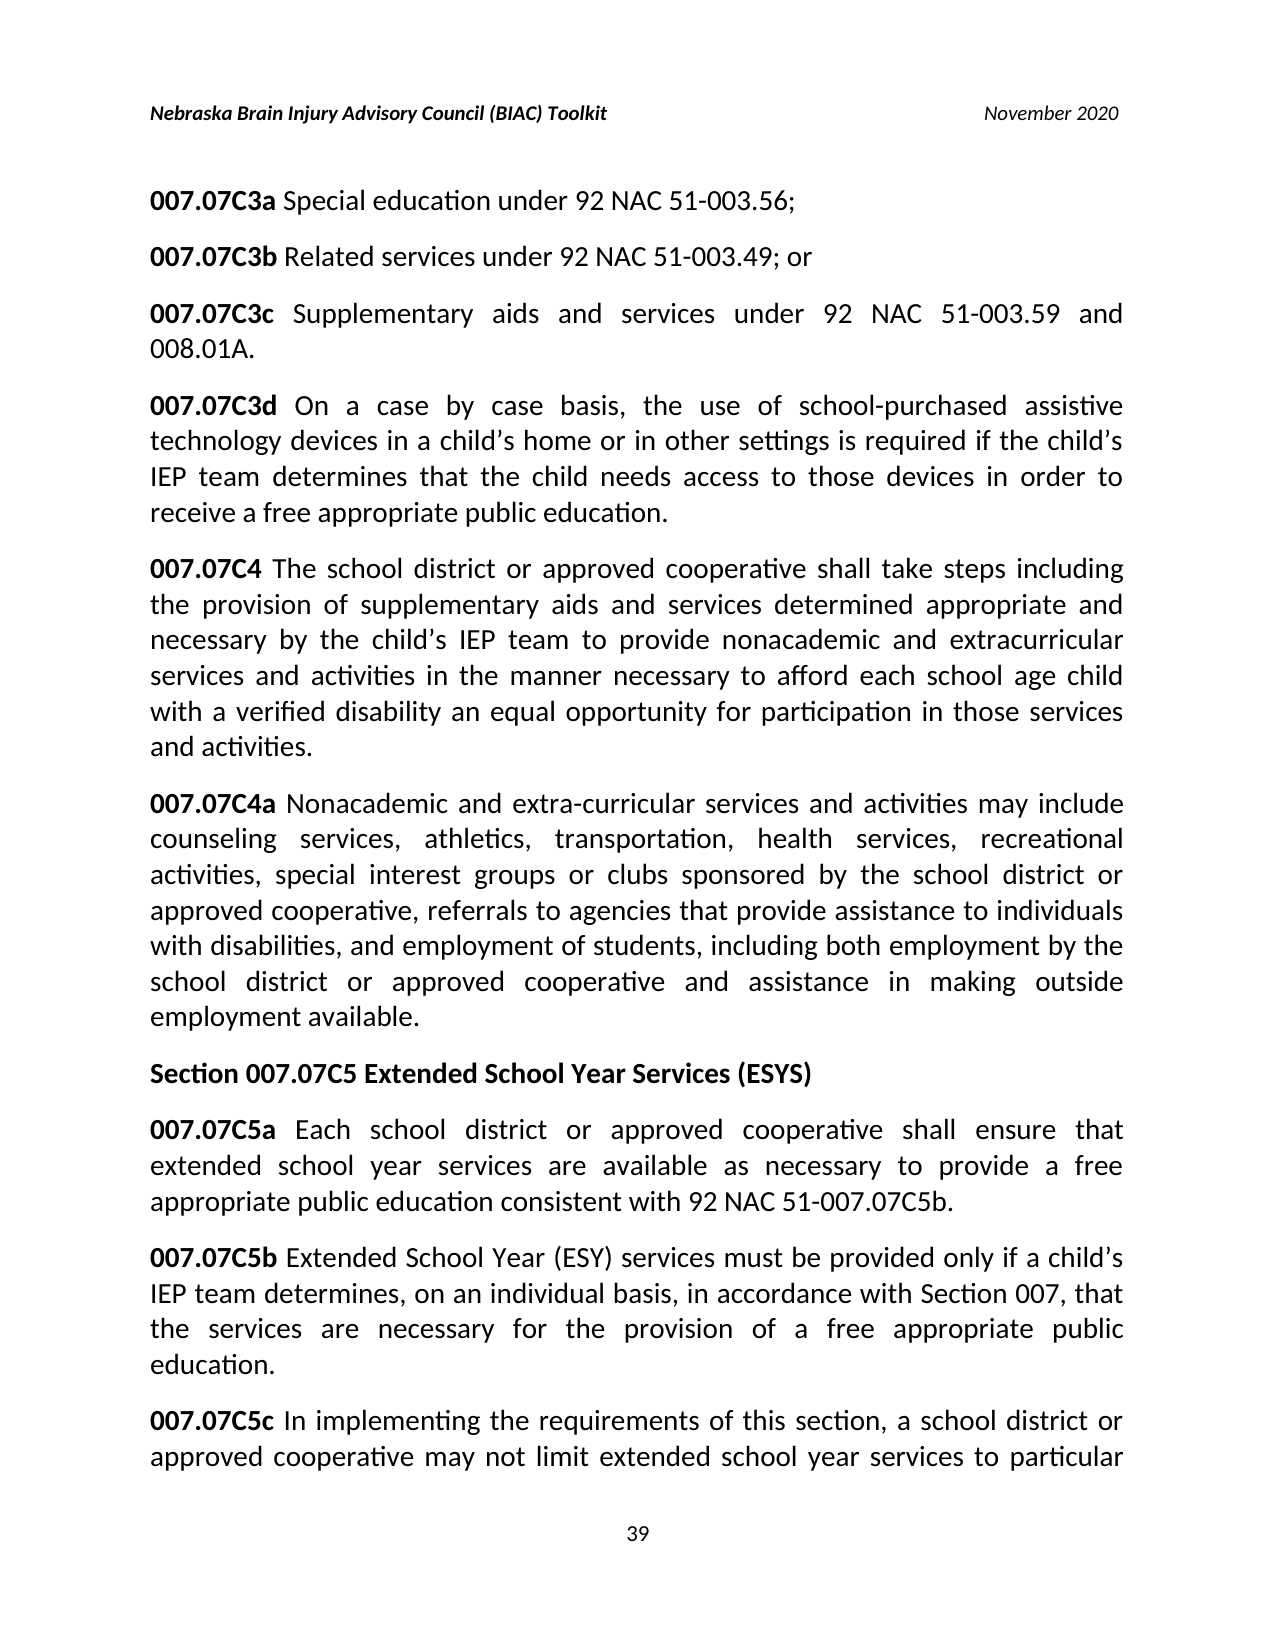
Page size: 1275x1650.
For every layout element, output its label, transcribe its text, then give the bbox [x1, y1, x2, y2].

text 007.07C4 The school district or approved cooperative shall take steps including the provision of supplementary aids and services determined appropriate and necessary by the child’s IEP team to provide nonacademic and extracurricular services and activities in the manner necessary to afford each school age child with a verified disability an equal opportunity for participation in those services and activities. [150, 550, 1125, 764]
text 007.07C3d On a case by case basis, the use of school-purchased assistive technology devices in a child’s home or in other settings is required if the child’s IEP team determines that the child needs access to those devices in order to receive a free appropriate public education. [150, 387, 1125, 529]
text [150, 1402, 1125, 1474]
text 007.07C3a Special education under 92 NAC 51-003.56; [150, 182, 1125, 217]
text 007.07C5a Each school district or approved cooperative shall ensure that extended school year services are available as necessary to provide a free appropriate public education consistent with 92 NAC 51-007.07C5b. [150, 1111, 1125, 1218]
text 007.07C3c Supplementary aids and services under 92 NAC 51-003.59 and 008.01A. [150, 295, 1125, 366]
text 007.07C3b Related services under 92 NAC 51-003.49; or [150, 238, 1125, 274]
text 007.07C5b Extended School Year (ESY) services must be provided only if a child’s IEP team determines, on an individual basis, in accordance with Section 007, that the services are necessary for the provision of a free appropriate public education. [150, 1239, 1125, 1382]
text 007.07C4a Nonacademic and extra-curricular services and activities may include counseling services, athletics, transportation, health services, recreational activities, special interest groups or clubs sponsored by the school district or approved cooperative, referrals to agencies that provide assistance to individuals with disabilities, and employment of students, including both employment by the school district or approved cooperative and assistance in making outside employment available. [150, 785, 1125, 1034]
text Section 007.07C5 Extended School Year Services (ESYS) [150, 1055, 1125, 1091]
